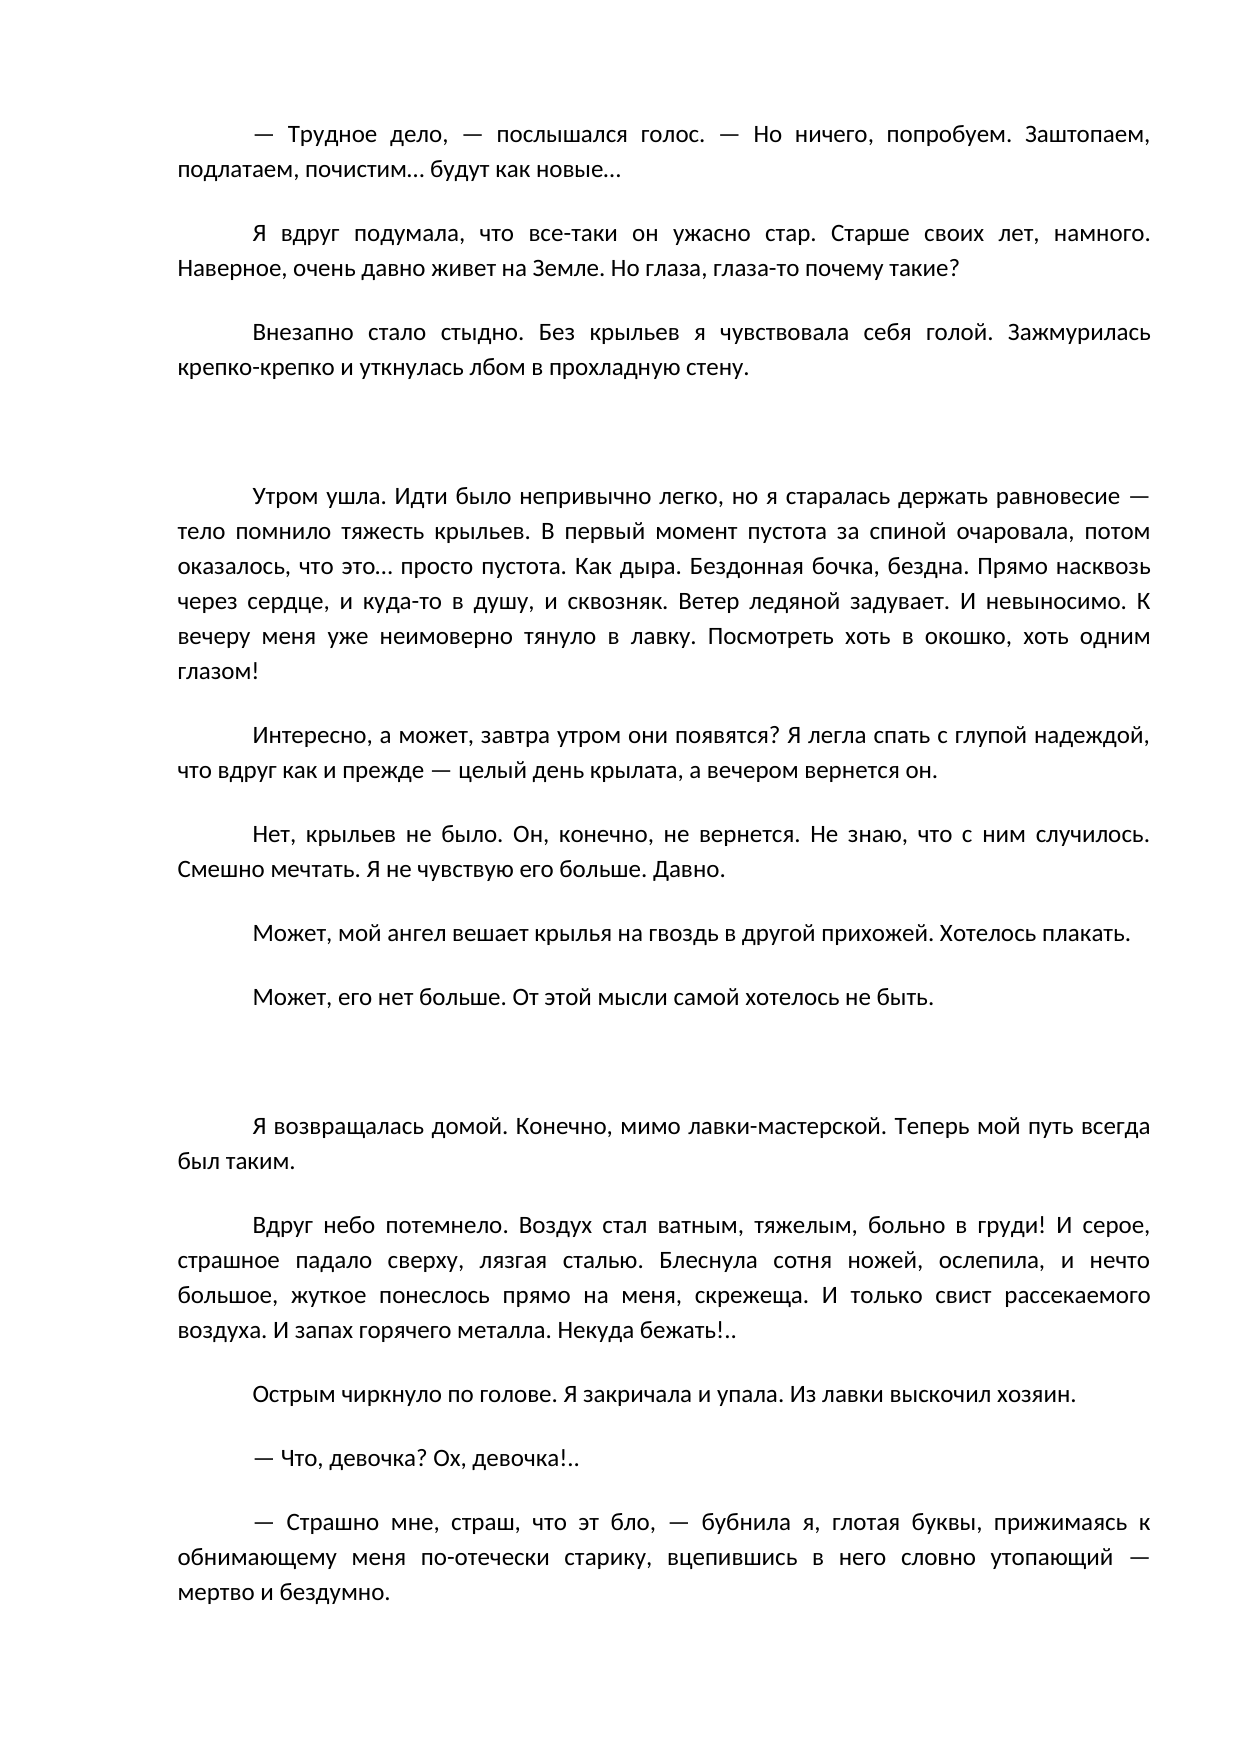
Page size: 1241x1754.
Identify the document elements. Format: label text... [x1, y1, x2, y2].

text — Трудное дело, — послышался голос. — Но ничего, попробуем. Заштопаем, подлатаем, почистим… будут как новые… [177, 118, 1152, 184]
text Может, мой ангел вешает крылья на гвоздь в другой прихожей. Хотелось плакать. [177, 917, 1152, 948]
text Утром ушла. Идти было непривычно легко, но я старалась держать равновесие — тело помнило тяжесть крыльев. В первый момент пустота за спиной очаровала, потом оказалось, что это… просто пустота. Как дыра. Бездонная бочка, бездна. Прямо насквозь через сердце, и куда-то в душу, и сквозняк. Ветер ледяной задувает. И невыносимо. К вечеру меня уже неимоверно тянуло в лавку. Посмотреть хоть в окошко, хоть одним глазом! [177, 480, 1152, 685]
text — Страшно мне, страш, что эт бло, — бубнила я, глотая буквы, прижимаясь к обнимающему меня по-отечески старику, вцепившись в него словно утопающий — мертво и бездумно. [177, 1506, 1152, 1607]
text Интересно, а может, завтра утром они появятся? Я легла спать с глупой надеждой, что вдруг как и прежде — целый день крылата, а вечером вернется он. [177, 719, 1152, 784]
text Может, его нет больше. От этой мысли самой хотелось не быть. [177, 981, 1152, 1012]
text Нет, крыльев не было. Он, конечно, не вернется. Не знаю, что с ним случилось. Смешно мечтать. Я не чувствую его больше. Давно. [177, 818, 1152, 884]
text Вдруг небо потемнело. Воздух стал ватным, тяжелым, больно в груди! И серое, страшное падало сверху, лязгая сталью. Блеснула сотня ножей, ослепила, и нечто большое, жуткое понеслось прямо на меня, скрежеща. И только свист рассекаемого воздуха. И запах горячего металла. Некуда бежать!.. [177, 1209, 1152, 1344]
text Я возвращалась домой. Конечно, мимо лавки-мастерской. Теперь мой путь всегда был таким. [177, 1110, 1152, 1175]
text Острым чиркнуло по голове. Я закричала и упала. Из лавки выскочил хозяин. [177, 1378, 1152, 1409]
text Я вдруг подумала, что все-таки он ужасно стар. Старше своих лет, намного. Наверное, очень давно живет на Земле. Но глаза, глаза-то почему такие? [177, 217, 1152, 283]
text Внезапно стало стыдно. Без крыльев я чувствовала себя голой. Зажмурилась крепко-крепко и уткнулась лбом в прохладную стену. [177, 316, 1152, 382]
text — Что, девочка? Ох, девочка!.. [177, 1442, 1152, 1473]
